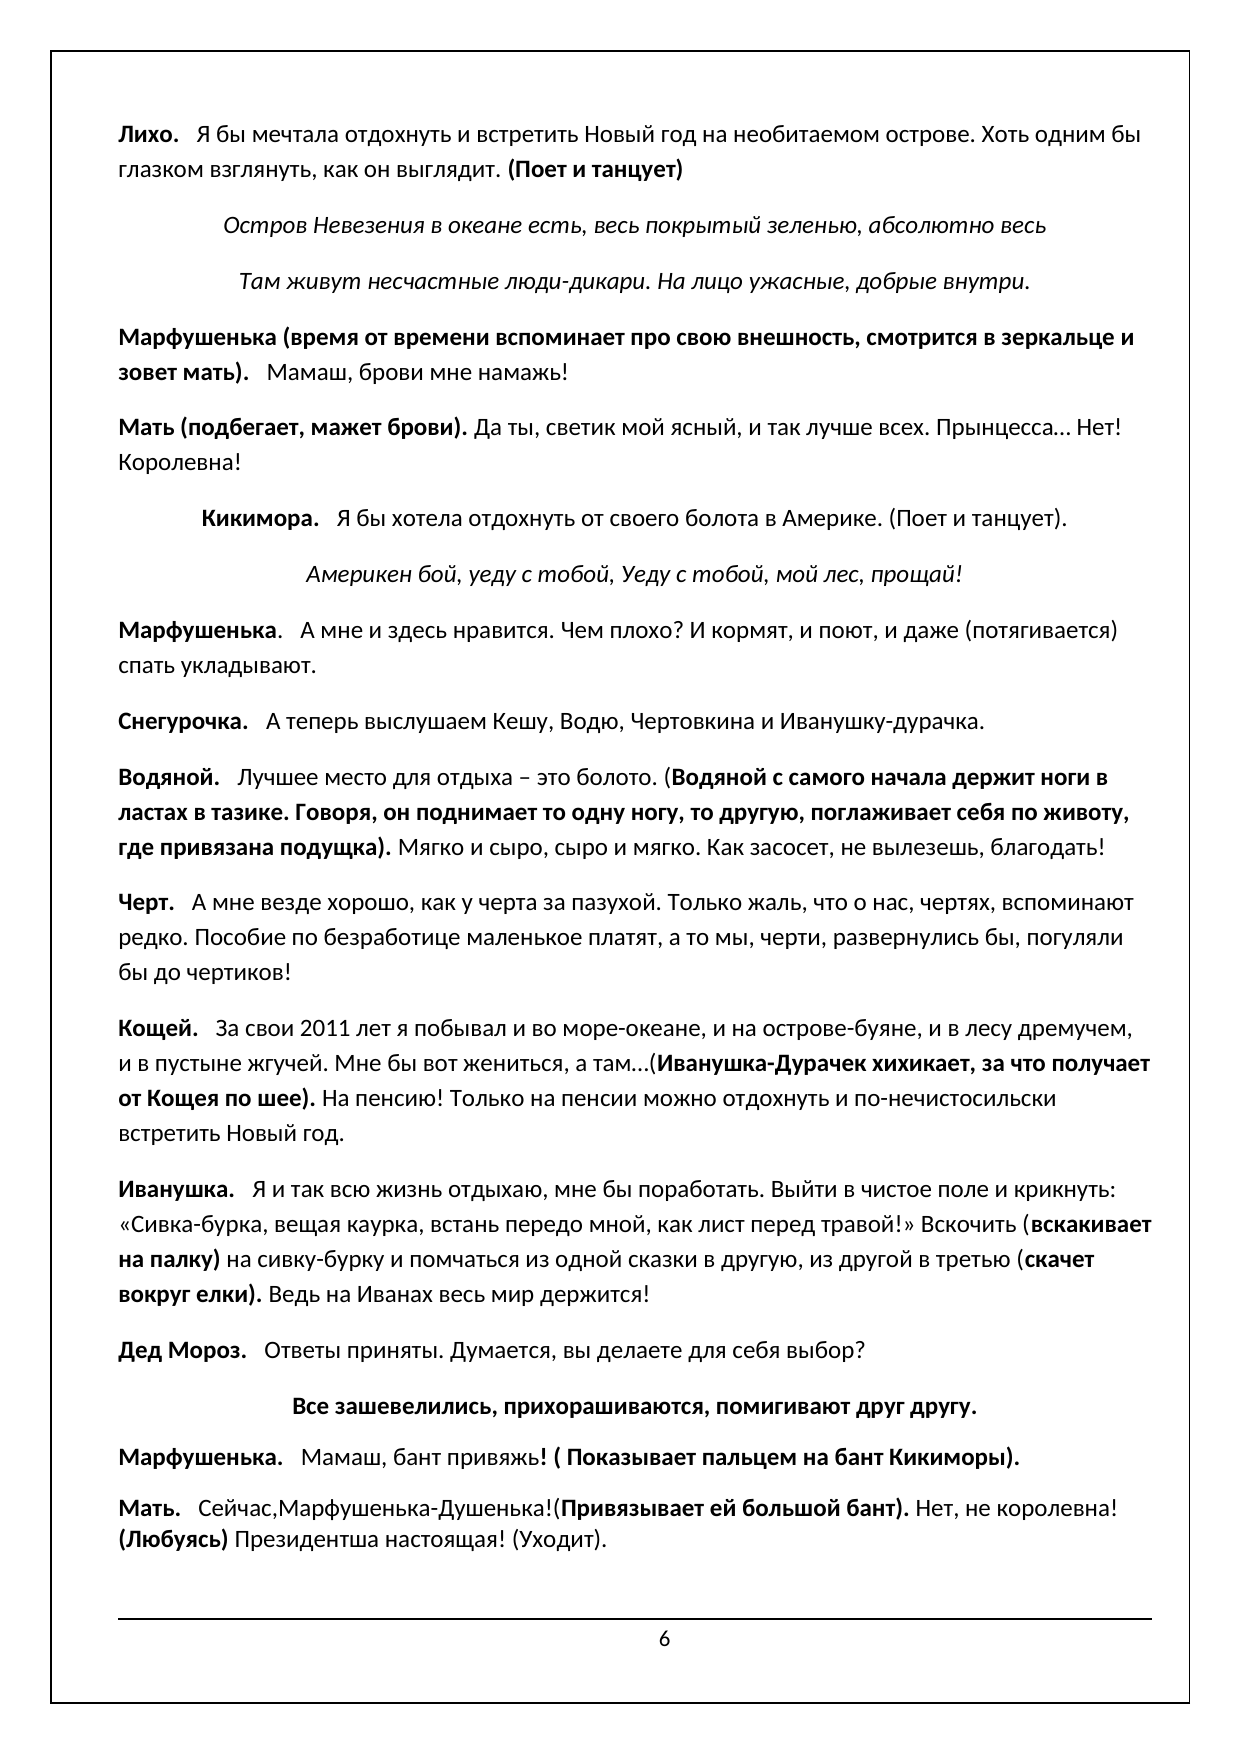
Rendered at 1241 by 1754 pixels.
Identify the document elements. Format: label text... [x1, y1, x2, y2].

text Дед Мороз. Ответы приняты. Думается, вы делаете для себя выбор? [118, 1334, 1152, 1364]
text Кикимора. Я бы хотела отдохнуть от своего болота в Америке. (Поет и танцует). [118, 502, 1152, 533]
text Водяной. Лучшее место для отдыха – это болото. (Водяной с самого начала держит ноги в ластах в тазике. Говоря, он поднимает то одну ногу, то другую, поглаживает себя по животу, где привязана подущка). Мягко и сыро, сыро и мягко. Как засосет, не вылезешь, благодать! [118, 761, 1152, 861]
text Мать (подбегает, мажет брови). Да ты, светик мой ясный, и так лучше всех. Прынцесса… Нет! Королевна! [118, 411, 1152, 477]
text Марфушенька (время от времени вспоминает про свою внешность, смотрится в зеркальце и зовет мать). Мамаш, брови мне намажь! [118, 321, 1152, 386]
text Черт. А мне везде хорошо, как у черта за пазухой. Только жаль, что о нас, чертях, вспоминают редко. Пособие по безработице маленькое платят, а то мы, черти, развернулись бы, погуляли бы до чертиков! [118, 886, 1152, 987]
text Все зашевелились, прихорашиваются, помигивают друг другу. [118, 1390, 1152, 1420]
text Снегурочка. А теперь выслушаем Кешу, Водю, Чертовкина и Иванушку-дурачка. [118, 705, 1152, 735]
text Марфушенька. Мамаш, бант привяжь! ( Показывает пальцем на бант Кикиморы). [118, 1441, 1152, 1472]
text Там живут несчастные люди-дикари. На лицо ужасные, добрые внутри. [118, 265, 1152, 295]
text Остров Невезения в океане есть, весь покрытый зеленью, абсолютно весь [118, 209, 1152, 239]
text Лихо. Я бы мечтала отдохнуть и встретить Новый год на необитаемом острове. Хоть одним бы глазком взглянуть, как он выглядит. (Поет и танцует) [118, 118, 1152, 184]
text Мать. Сейчас,Марфушенька-Душенька!(Привязывает ей большой бант). Нет, не королевна! (Любуясь) Президентша настоящая! (Уходит). [118, 1492, 1152, 1618]
text Кощей. За свои 2011 лет я побывал и во море-океане, и на острове-буяне, и в лесу дремучем, и в пустыне жгучей. Мне бы вот жениться, а там…(Иванушка-Дурачек хихикает, за что получает от Кощея по шее). На пенсию! Только на пенсии можно отдохнуть и по-нечистосильски встретить Новый год. [118, 1012, 1152, 1148]
text Америкен бой, уеду с тобой, Уеду с тобой, мой лес, прощай! [118, 558, 1152, 589]
text Марфушенька. А мне и здесь нравится. Чем плохо? И кормят, и поют, и даже (потягивается) спать укладывают. [118, 614, 1152, 679]
text Иванушка. Я и так всю жизнь отдыхаю, мне бы поработать. Выйти в чистое поле и крикнуть: «Сивка-бурка, вещая каурка, встань передо мной, как лист перед травой!» Вскочить (вскакивает на палку) на сивку-бурку и помчаться из одной сказки в другую, из другой в третью (скачет вокруг елки). Ведь на Иванах весь мир держится! [118, 1173, 1152, 1309]
